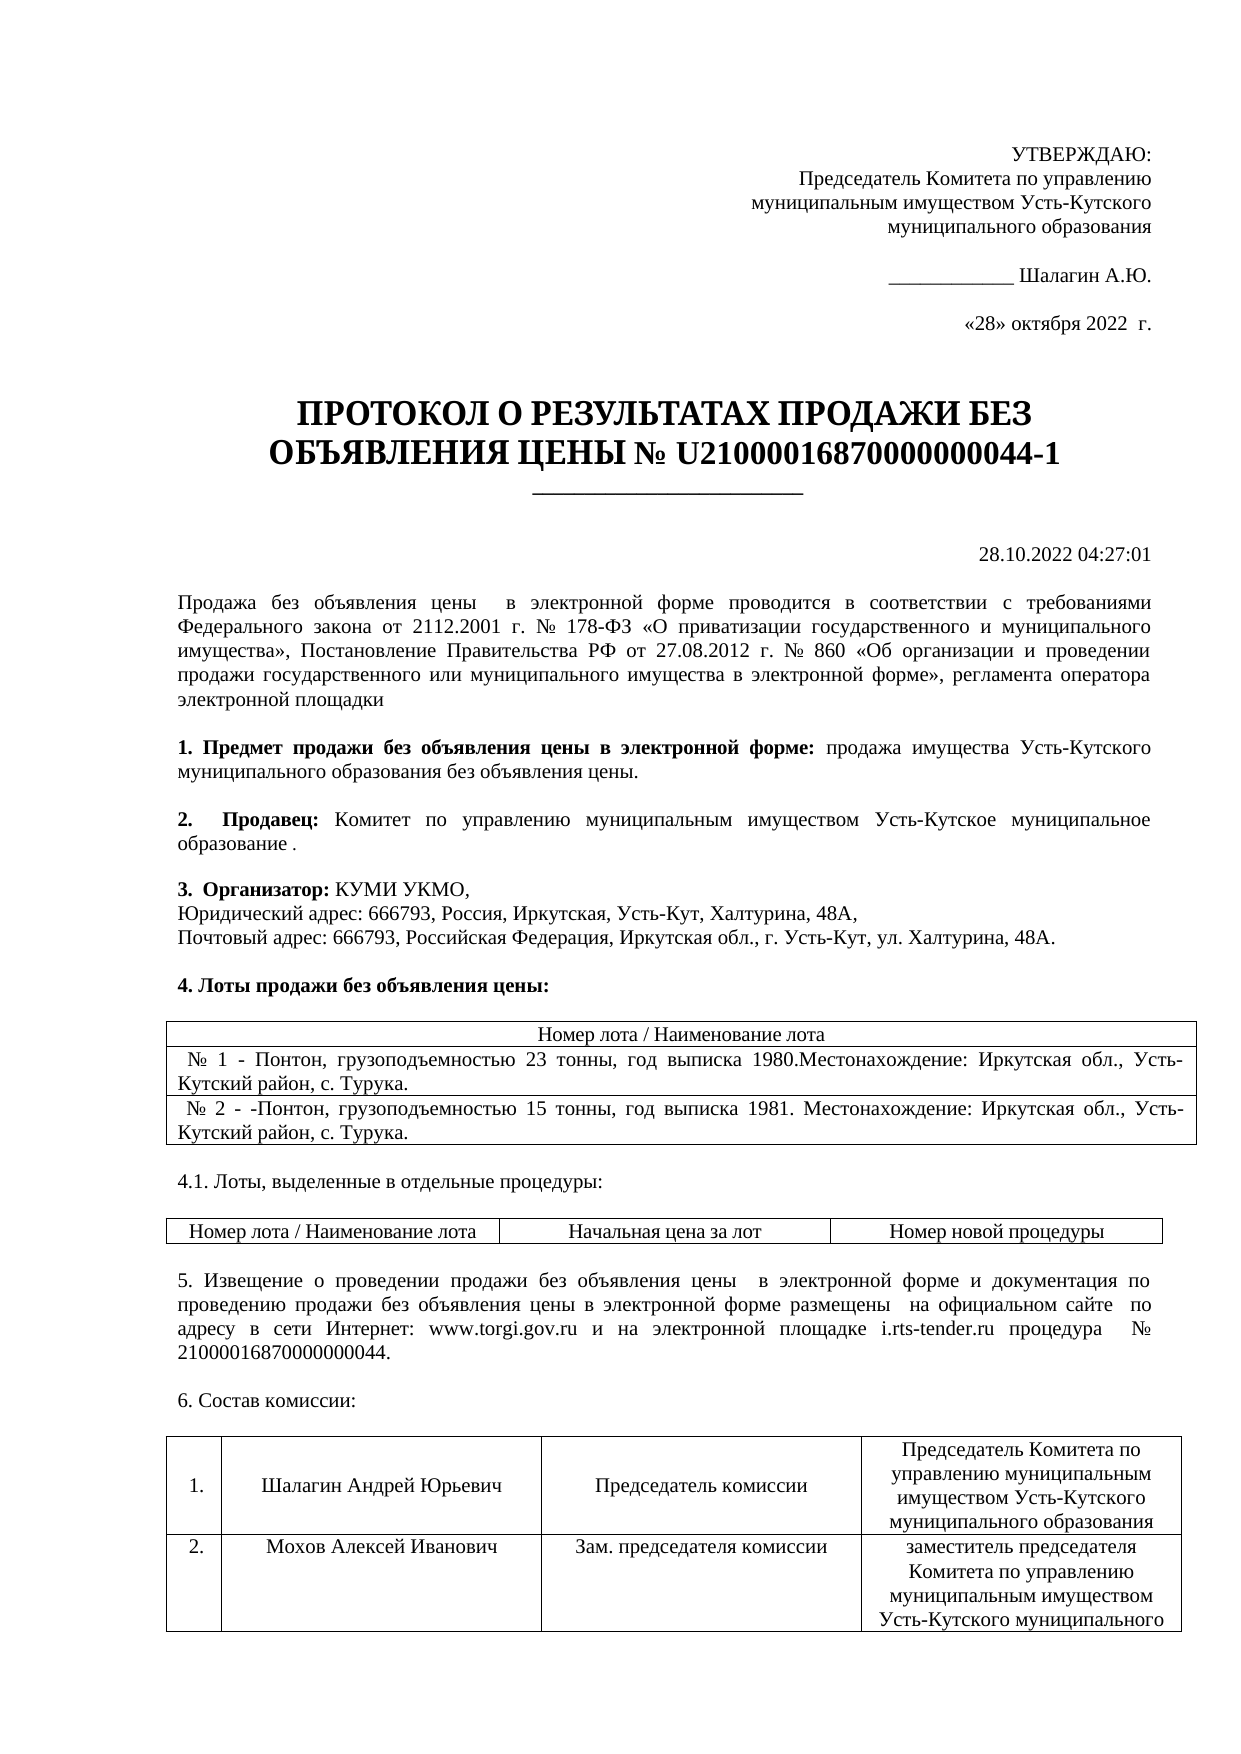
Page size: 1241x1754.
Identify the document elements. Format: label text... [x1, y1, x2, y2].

text Юридический адрес: 666793, Россия, Иркутская, Усть-Кут, Халтурина, 48А, [177, 901, 1152, 924]
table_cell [222, 1535, 541, 1631]
text 4. Лоты продажи без объявления цены: [177, 973, 1152, 997]
table_header Председатель комиссии [542, 1437, 861, 1533]
table_cell № 2 - -Понтон, грузоподъемностью 15 тонны, год выписка 1981. Местонахождение: Иркутская обл., Усть-Кутский район, с. Турука. [167, 1096, 1196, 1144]
table_header Начальная цена за лот [500, 1219, 830, 1243]
table_cell 2. [167, 1535, 221, 1631]
text 1. Предмет продажи без объявления цены в электронной форме: продажа имущества Усть-Кутского муниципального образования без объявления цены. [177, 734, 1152, 783]
table_header Номер новой процедуры [831, 1219, 1162, 1243]
table_header Председатель Комитета по управлению муниципальным имуществом Усть-Кутского муниципального образования [862, 1437, 1181, 1533]
text 6. Состав комиссии: [177, 1388, 1152, 1412]
text 28.10.2022 04:27:01 [177, 542, 1152, 566]
subtitle ПРОТОКОЛ О РЕЗУЛЬТАТАХ ПРОДАЖИ БЕЗ ОБЪЯВЛЕНИЯ ЦЕНЫ № U21000016870000000044-1 [177, 395, 1152, 473]
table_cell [862, 1535, 1181, 1631]
text Председатель Комитета по управлению муниципальным имуществом Усть-Кутского [177, 166, 1152, 214]
table_header Шалагин Андрей Юрьевич [222, 1437, 541, 1533]
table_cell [542, 1535, 861, 1631]
text 5. Извещение о проведении продажи без объявления цены в электронной форме и документация по проведению продажи без объявления цены в электронной форме размещены на официальном сайте по адресу в сети Интернет: www.torgi.gov.ru и на электронной площадке i.rts-tender.ru процедура № 21000016870000000044. [177, 1268, 1152, 1364]
table_header Номер лота / Наименование лота [167, 1219, 499, 1243]
text Почтовый адрес: 666793, Российская Федерация, Иркутская обл., г. Усть-Кут, ул. Халтурина, 48А. [177, 924, 1152, 949]
text 4.1. Лоты, выделенные в отдельные процедуры: [177, 1169, 1152, 1193]
text 3. Организатор: КУМИ УКМО, [177, 876, 1152, 901]
table_cell № 1 - Понтон, грузоподъемностью 23 тонны, год выписка 1980.Местонахождение: Иркутская обл., Усть-Кутский район, с. Турука. [167, 1047, 1196, 1095]
text 2. Продавец: Комитет по управлению муниципальным имуществом Усть-Кутское муниципальное образование . [177, 807, 1152, 855]
text __________________________ [183, 473, 1152, 497]
text муниципального образования [177, 214, 1152, 238]
text ____________ Шалагин А.Ю. [177, 262, 1152, 287]
table_header 1. [167, 1437, 221, 1533]
text «28» октября 2022 г. [177, 311, 1152, 335]
text Продажа без объявления цены в электронной форме проводится в соответствии с требованиями Федерального закона от 2112.2001 г. № 178-ФЗ «О приватизации государственного и муниципального имущества», Постановление Правительства РФ от 27.08.2012 г. № 860 «Об организации и проведении продажи государственного или муниципального имущества в электронной форме», регламента оператора электронной площадки [177, 590, 1152, 711]
text УТВЕРЖДАЮ: [177, 142, 1152, 166]
table_header Номер лота / Наименование лота [167, 1022, 1196, 1046]
